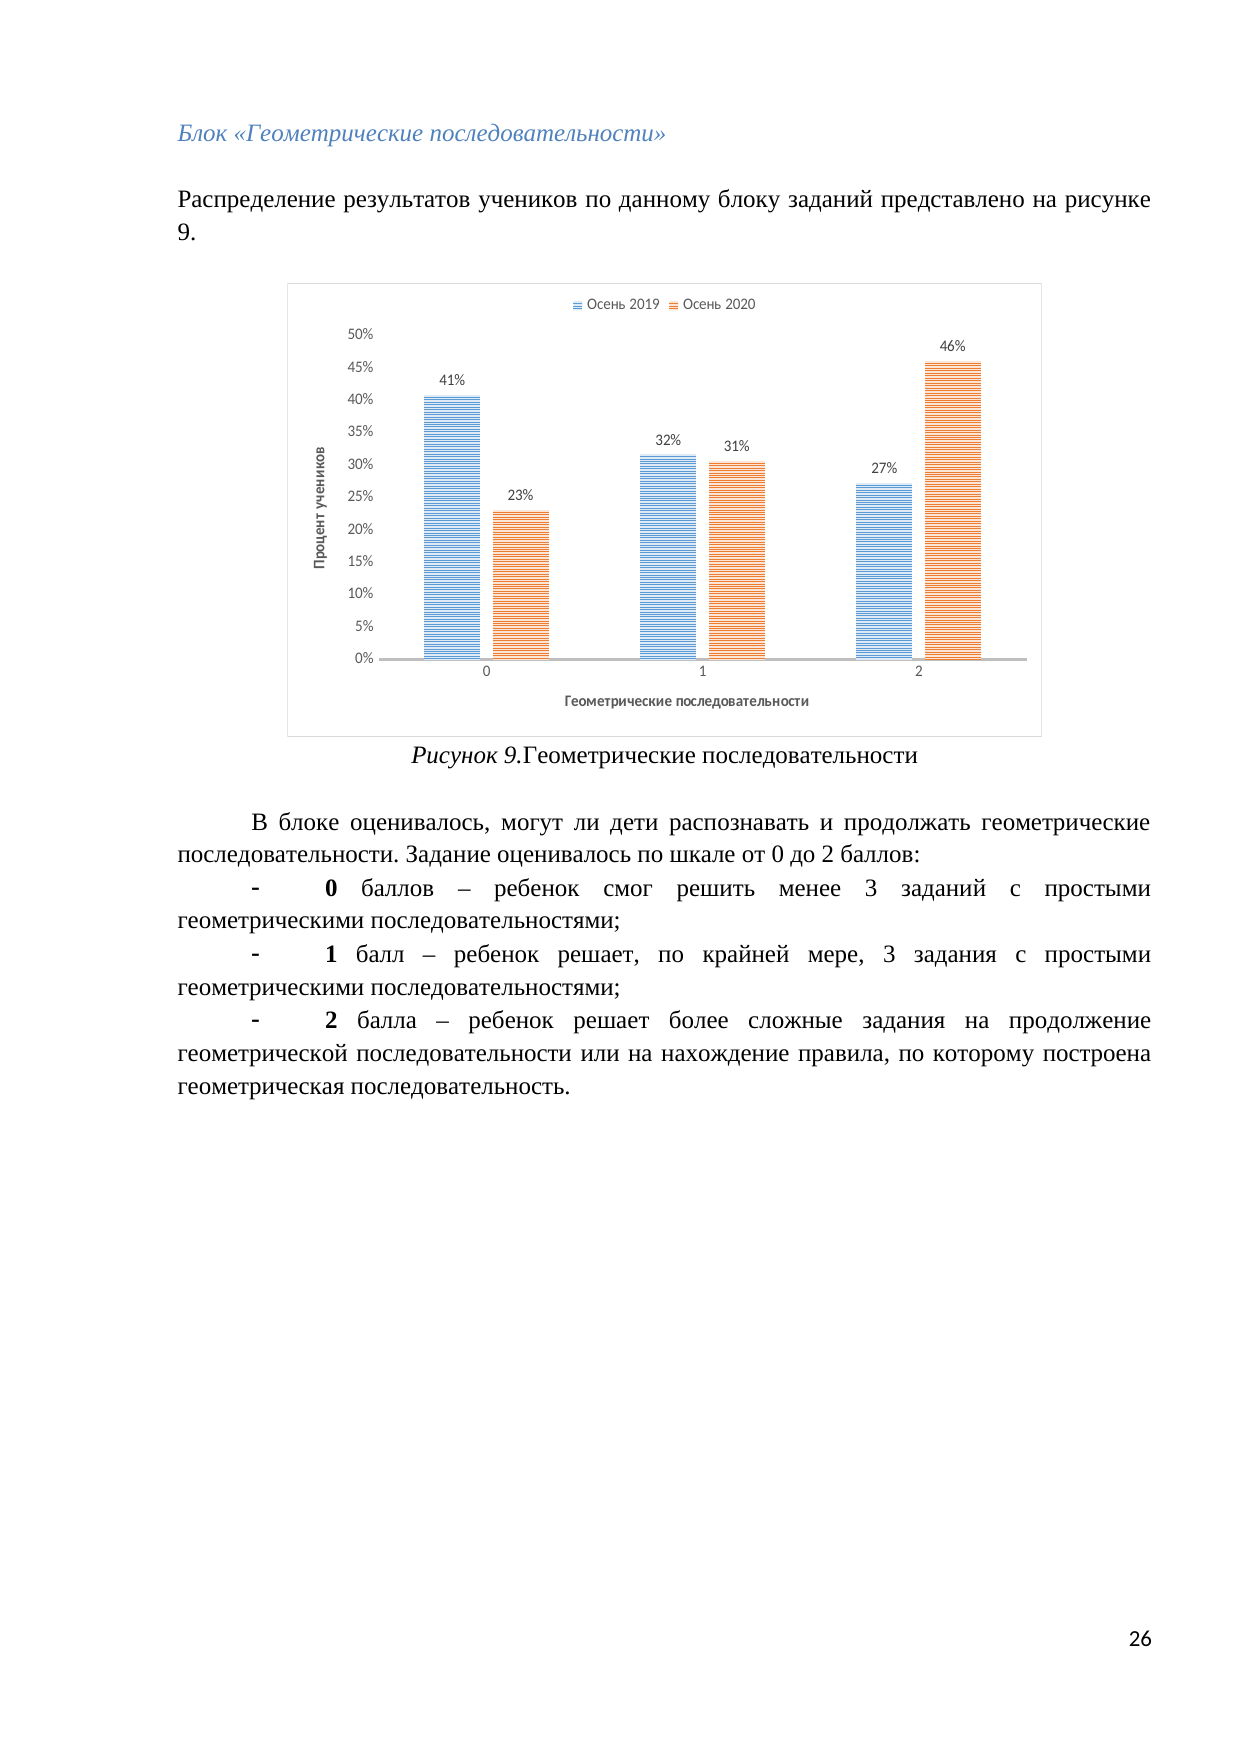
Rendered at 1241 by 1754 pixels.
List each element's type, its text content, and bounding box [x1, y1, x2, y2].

list 1 балл – ребенок решает, по крайней мере, 3 задания с простыми геометрическими последовательностями; [177, 939, 1152, 1000]
text В блоке оценивалось, могут ли дети распознавать и продолжать геометрические последовательности. Задание оценивалось по шкале от 0 до 2 баллов: [177, 807, 1152, 868]
text Рисунок 9.Геометрические последовательности [177, 741, 1152, 769]
text Блок «Геометрические последовательности» [177, 118, 1152, 147]
text Распределение результатов учеников по данному блоку заданий представлено на рисунке 9. [177, 184, 1152, 246]
list 2 балла – ребенок решает более сложные задания на продолжение геометрической последовательности или на нахождение правила, по которому построена геометрическая последовательность. [177, 1005, 1152, 1099]
list 0 баллов – ребенок смог решить менее 3 заданий с простыми геометрическими последовательностями; [177, 873, 1152, 934]
